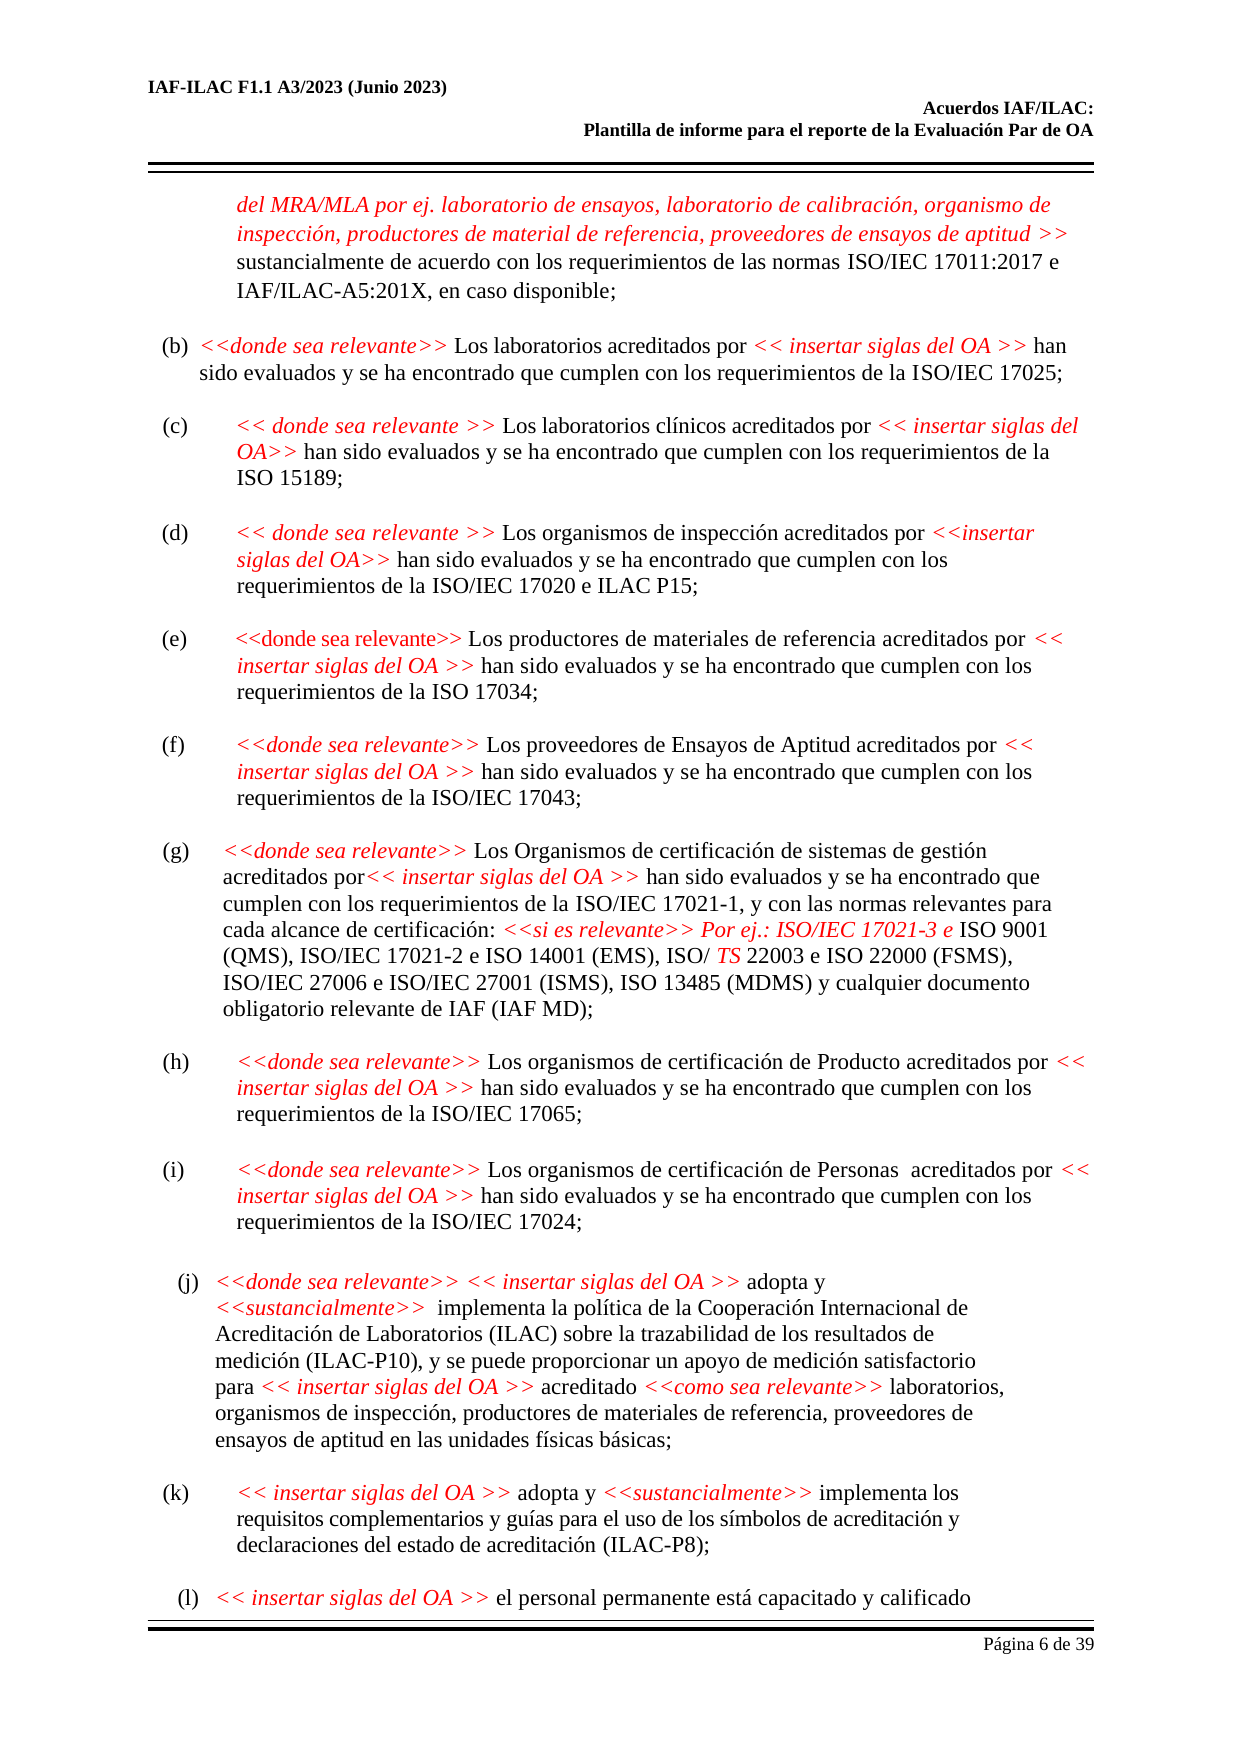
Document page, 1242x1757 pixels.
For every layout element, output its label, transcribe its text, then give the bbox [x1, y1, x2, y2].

text (g) <<donde sea relevante>> Los Organismos de certificación de sistemas de gestión acreditados por<< insertar siglas del OA >> han sido evaluados y se ha encontrado que cumplen con los requerimientos de la ISO/IEC 17021-1, y con las normas relevantes para cada alcance de certificación: <<si es relevante>> Por ej.: ISO/IEC 17021-3 e ISO 9001 (QMS), ISO/IEC 17021-2 e ISO 14001 (EMS), ISO/ TS 22003 e ISO 22000 (FSMS), ISO/IEC 27006 e ISO/IEC 27001 (ISMS), ISO 13485 (MDMS) y cualquier documento obligatorio relevante de IAF (IAF MD); [162, 837, 1094, 1021]
list <<donde sea relevante>> << insertar siglas del OA >> adopta y <<sustancialmente>> implementa la política de la Cooperación Internacional de Acreditación de Laboratorios (ILAC) sobre la trazabilidad de los resultados de medición (ILAC-P10), y se puede proporcionar un apoyo de medición satisfactorio para << insertar siglas del OA >> acreditado <<como sea relevante>> laboratorios, organismos de inspección, productores de materiales de referencia, proveedores de ensayos de aptitud en las unidades físicas básicas; [177, 1268, 1009, 1452]
text (c) << donde sea relevante >> Los laboratorios clínicos acreditados por << insertar siglas del OA>> han sido evaluados y se ha encontrado que cumplen con los requerimientos de la ISO 15189; [162, 412, 1091, 491]
list <<donde sea relevante>> Los organismos de certificación de Producto acreditados por << insertar siglas del OA >> han sido evaluados y se ha encontrado que cumplen con los requerimientos de la ISO/IEC 17065; [162, 1048, 1094, 1127]
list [162, 189, 1091, 304]
text (e) <<donde sea relevante>> Los productores de materiales de referencia acreditados por << insertar siglas del OA >> han sido evaluados y se ha encontrado que cumplen con los requerimientos de la ISO 17034; [162, 625, 1091, 704]
text (f) <<donde sea relevante>> Los proveedores de Ensayos de Aptitud acreditados por << insertar siglas del OA >> han sido evaluados y se ha encontrado que cumplen con los requerimientos de la ISO/IEC 17043; [162, 732, 1091, 811]
list <<donde sea relevante>> Los laboratorios acreditados por << insertar siglas del OA >> han sido evaluados y se ha encontrado que cumplen con los requerimientos de la ISO/IEC 17025; [162, 333, 1091, 385]
text (d) << donde sea relevante >> Los organismos de inspección acreditados por <<insertar siglas del OA>> han sido evaluados y se ha encontrado que cumplen con los requerimientos de la ISO/IEC 17020 e ILAC P15; [162, 519, 1091, 598]
list << insertar siglas del OA >> adopta y <<sustancialmente>> implementa los requisitos complementarios y guías para el uso de los símbolos de acreditación y declaraciones del estado de acreditación (ILAC-P8); [162, 1478, 1009, 1558]
list <<donde sea relevante>> Los organismos de certificación de Personas acreditados por << insertar siglas del OA >> han sido evaluados y se ha encontrado que cumplen con los requerimientos de la ISO/IEC 17024; [162, 1156, 1094, 1235]
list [177, 1584, 1009, 1610]
